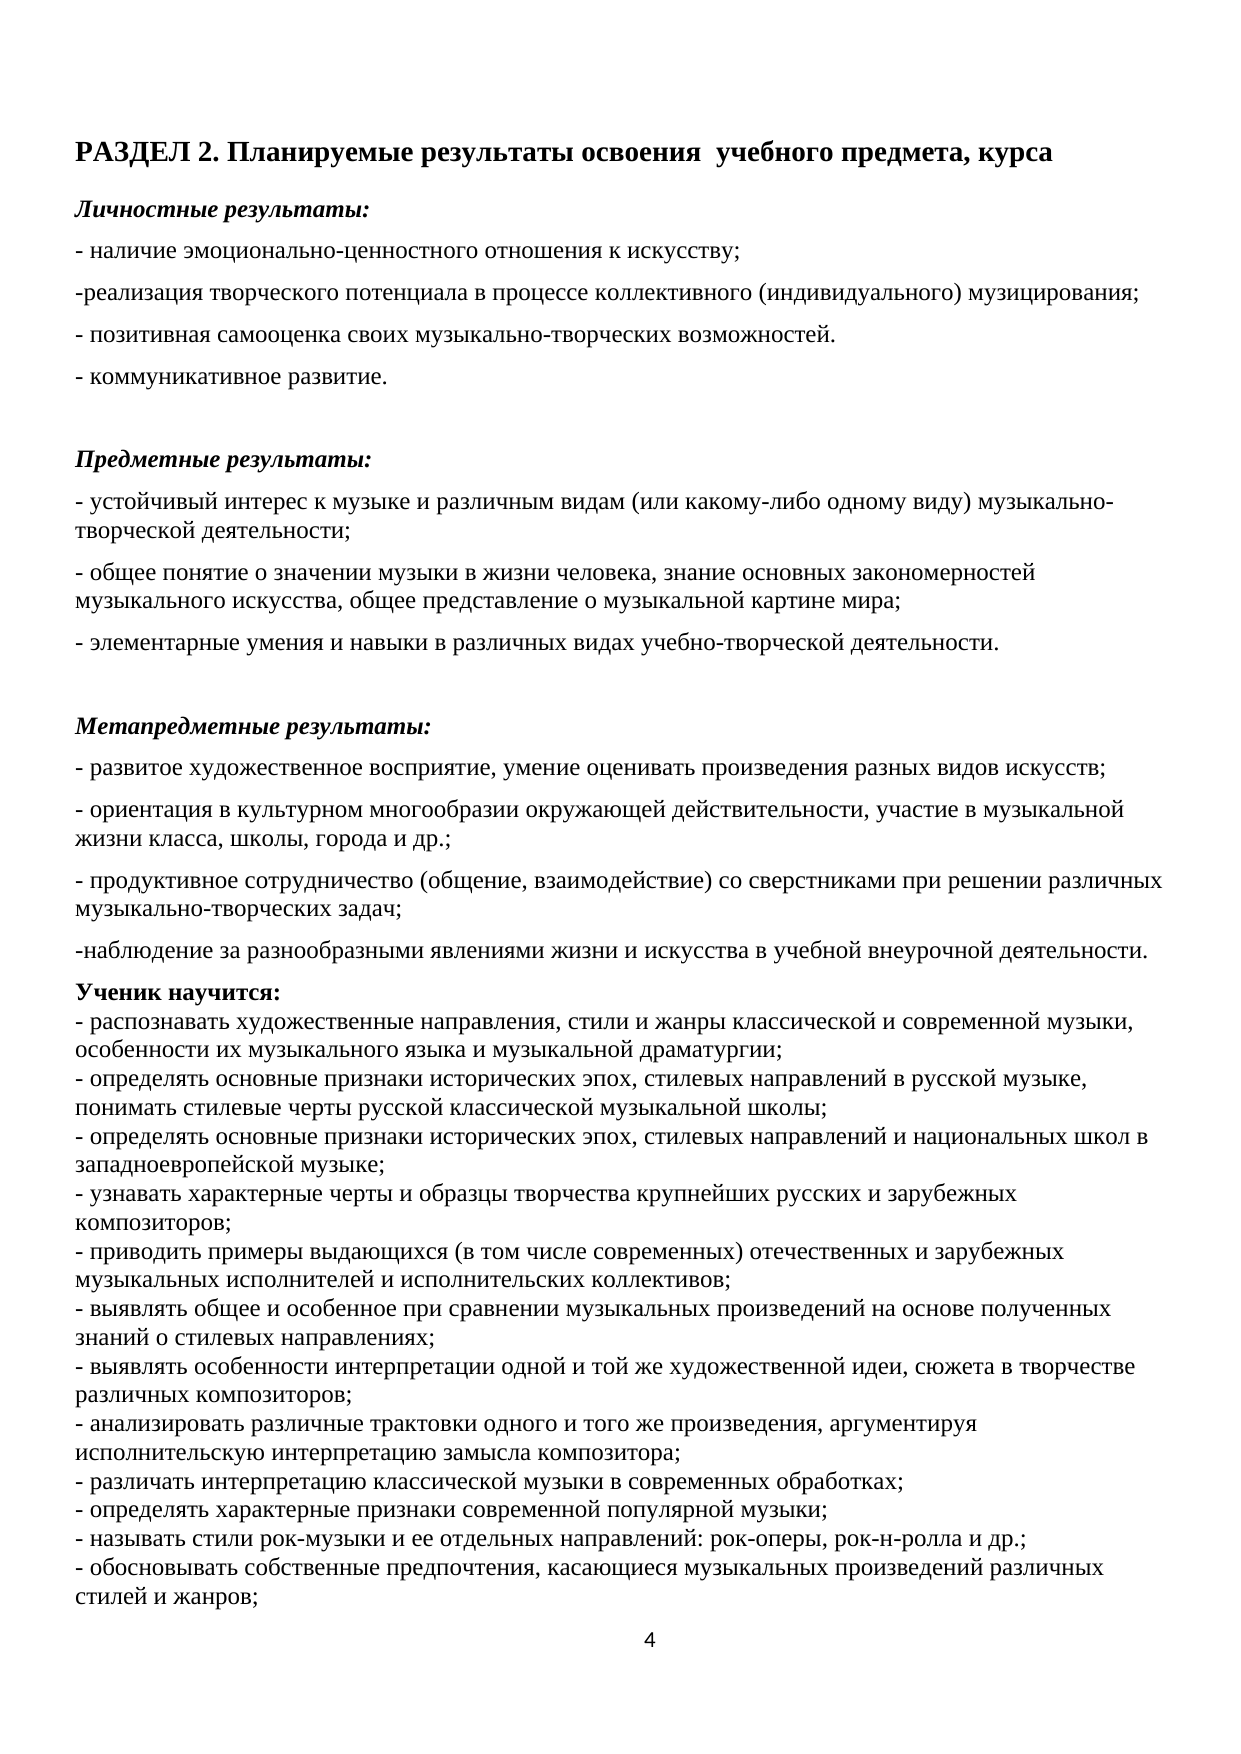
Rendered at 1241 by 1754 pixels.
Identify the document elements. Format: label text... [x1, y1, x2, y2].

text - приводить примеры выдающихся (в том числе современных) отечественных и зарубежных музыкальных исполнителей и исполнительских коллективов; [75, 1236, 1165, 1293]
text Метапредметные результаты: [75, 711, 1165, 739]
text РАЗДЕЛ 2. Планируемые результаты освоения учебного предмета, курса [75, 134, 1165, 168]
text - распознавать художественные направления, стили и жанры классической и современной музыки, особенности их музыкального языка и музыкальной драматургии; [75, 1006, 1165, 1063]
text - элементарные умения и навыки в различных видах учебно-творческой деятельности. [75, 627, 1165, 656]
text - развитое художественное восприятие, умение оценивать произведения разных видов искусств; [75, 752, 1165, 781]
text - узнавать характерные черты и образцы творчества крупнейших русских и зарубежных композиторов; [75, 1178, 1165, 1236]
text - выявлять особенности интерпретации одной и той же художественной идеи, сюжета в творчестве различных композиторов; [75, 1351, 1165, 1408]
text - продуктивное сотрудничество (общение, взаимодействие) со сверстниками при решении различных музыкально-творческих задач; [75, 865, 1165, 922]
text - наличие эмоционально-ценностного отношения к искусству; [75, 236, 1165, 264]
text Предметные результаты: [75, 444, 1165, 473]
text - различать интерпретацию классической музыки в современных обработках; [75, 1466, 1165, 1494]
text - определять характерные признаки современной популярной музыки; [75, 1494, 1165, 1523]
text - ориентация в культурном многообразии окружающей действительности, участие в музыкальной жизни класса, школы, города и др.; [75, 794, 1165, 852]
text - определять основные признаки исторических эпох, стилевых направлений в русской музыке, понимать стилевые черты русской классической музыкальной школы; [75, 1063, 1165, 1121]
text Личностные результаты: [75, 194, 1165, 222]
text -наблюдение за разнообразными явлениями жизни и искусства в учебной внеурочной деятельности. [75, 935, 1165, 964]
text -реализация творческого потенциала в процессе коллективного (индивидуального) музицирования; [75, 277, 1165, 306]
text - определять основные признаки исторических эпох, стилевых направлений и национальных школ в западноевропейской музыке; [75, 1121, 1165, 1178]
text - общее понятие о значении музыки в жизни человека, знание основных закономерностей музыкального искусства, общее представление о музыкальной картине мира; [75, 557, 1165, 614]
text - позитивная самооценка своих музыкально-творческих возможностей. [75, 319, 1165, 348]
text - называть стили рок-музыки и ее отдельных направлений: рок-оперы, рок-н-ролла и др.; [75, 1523, 1165, 1552]
text - обосновывать собственные предпочтения, касающиеся музыкальных произведений различных стилей и жанров; [75, 1552, 1165, 1609]
text - коммуникативное развитие. [75, 361, 1165, 389]
text Ученик научится: [75, 977, 1165, 1006]
text - анализировать различные трактовки одного и того же произведения, аргументируя исполнительскую интерпретацию замысла композитора; [75, 1408, 1165, 1466]
text - выявлять общее и особенное при сравнении музыкальных произведений на основе полученных знаний о стилевых направлениях; [75, 1293, 1165, 1351]
text - устойчивый интерес к музыке и различным видам (или какому-либо одному виду) музыкально-творческой деятельности; [75, 486, 1165, 544]
